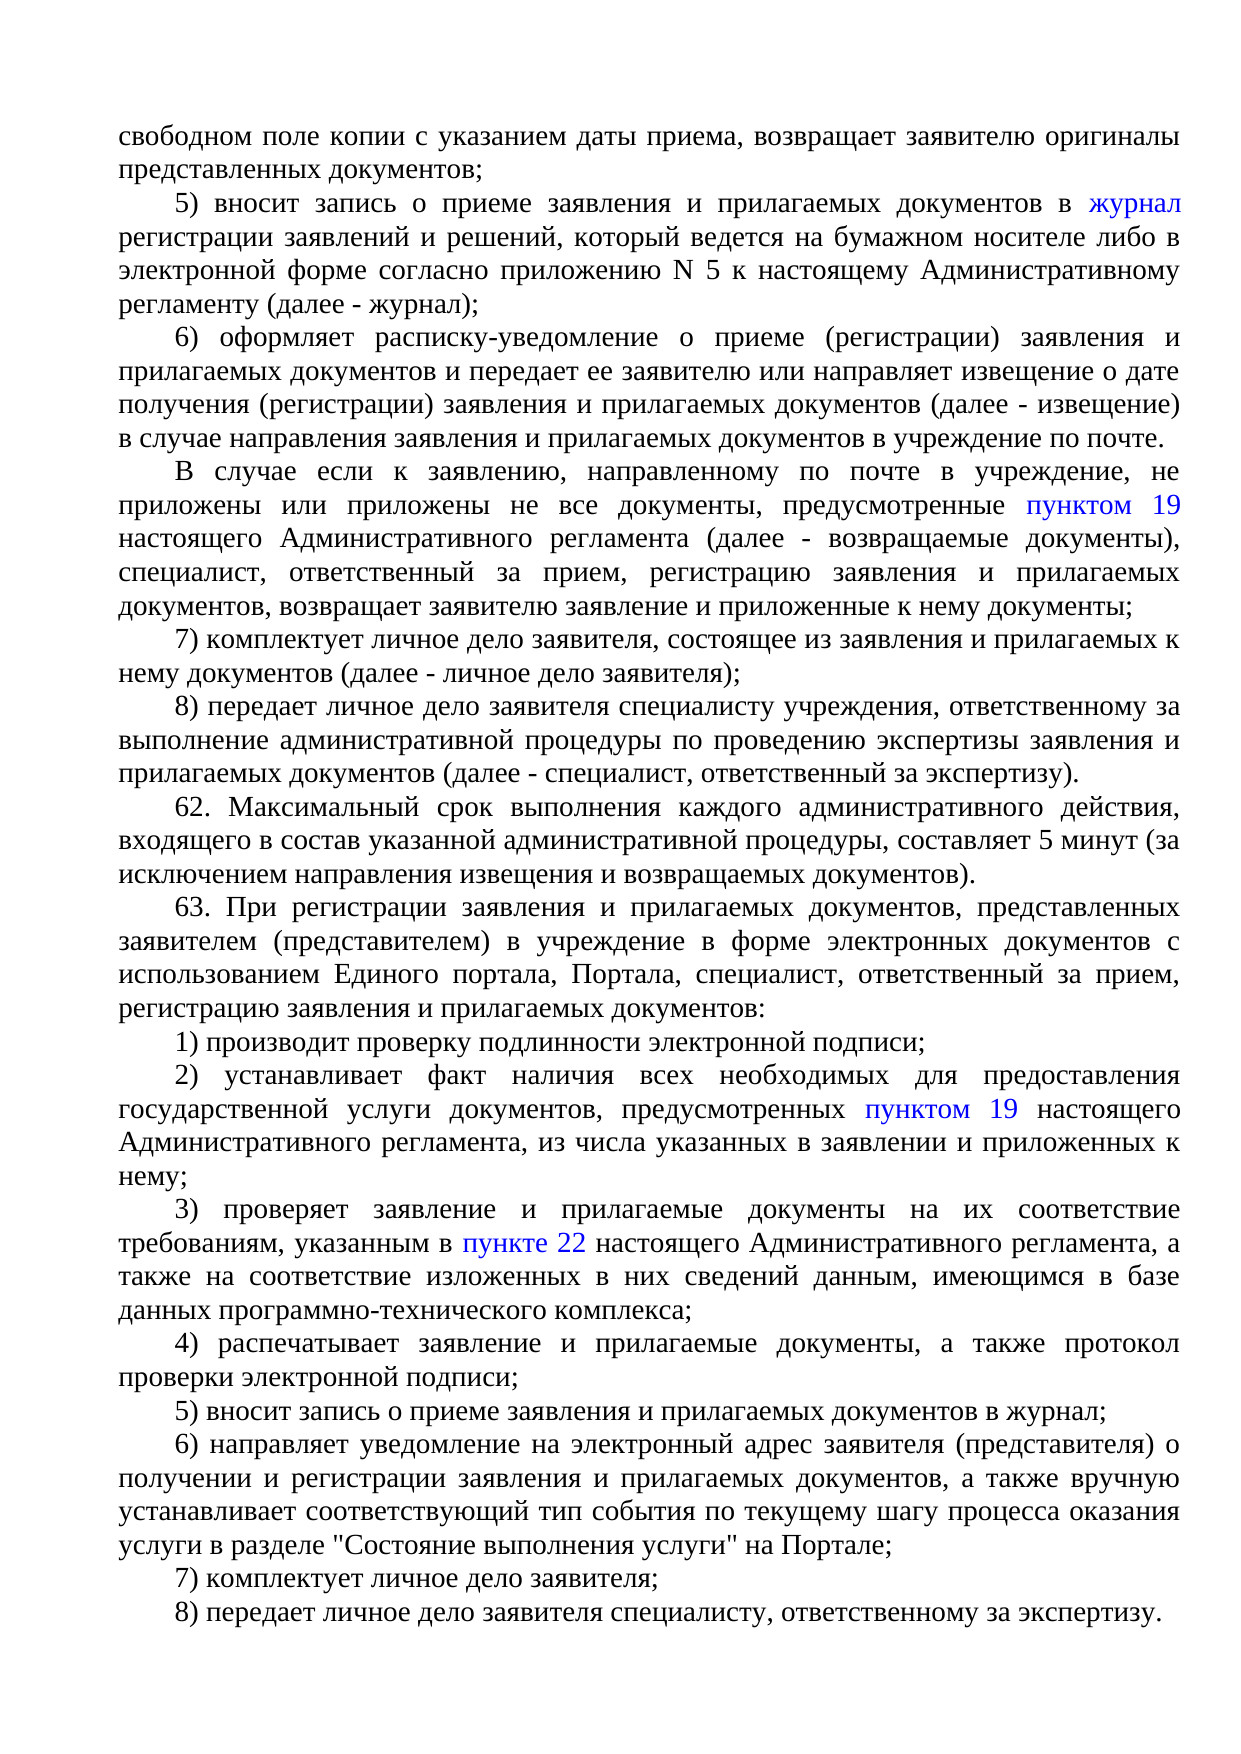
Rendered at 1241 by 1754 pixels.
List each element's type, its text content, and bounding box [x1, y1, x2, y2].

text 4) распечатывает заявление и прилагаемые документы, а также протокол проверки электронной подписи; [118, 1326, 1181, 1393]
text 5) вносит запись о приеме заявления и прилагаемых документов в журнал; [118, 1393, 1181, 1426]
text В случае если к заявлению, направленному по почте в учреждение, не приложены или приложены не все документы, предусмотренные пунктом 19 настоящего Административного регламента (далее - возвращаемые документы), специалист, ответственный за прием, регистрацию заявления и прилагаемых документов, возвращает заявителю заявление и приложенные к нему документы; [118, 453, 1181, 621]
text 3) проверяет заявление и прилагаемые документы на их соответствие требованиям, указанным в пункте 22 настоящего Административного регламента, а также на соответствие изложенных в них сведений данным, имеющимся в базе данных программно-технического комплекса; [118, 1191, 1181, 1326]
text 6) направляет уведомление на электронный адрес заявителя (представителя) о получении и регистрации заявления и прилагаемых документов, а также вручную устанавливает соответствующий тип события по текущему шагу процесса оказания услуги в разделе "Состояние выполнения услуги" на Портале; [118, 1426, 1181, 1560]
text 62. Максимальный срок выполнения каждого административного действия, входящего в состав указанной административной процедуры, составляет 5 минут (за исключением направления извещения и возвращаемых документов). [118, 789, 1181, 889]
text 1) производит проверку подлинности электронной подписи; [118, 1024, 1181, 1057]
text 7) комплектует личное дело заявителя; [118, 1560, 1181, 1594]
text 5) вносит запись о приеме заявления и прилагаемых документов в журнал регистрации заявлений и решений, который ведется на бумажном носителе либо в электронной форме согласно приложению N 5 к настоящему Административному регламенту (далее - журнал); [118, 185, 1181, 319]
text 8) передает личное дело заявителя специалисту, ответственному за экспертизу. [118, 1594, 1181, 1627]
text 8) передает личное дело заявителя специалисту учреждения, ответственному за выполнение административной процедуры по проведению экспертизы заявления и прилагаемых документов (далее - специалист, ответственный за экспертизу). [118, 688, 1181, 789]
text 7) комплектует личное дело заявителя, состоящее из заявления и прилагаемых к нему документов (далее - личное дело заявителя); [118, 621, 1181, 688]
text 6) оформляет расписку-уведомление о приеме (регистрации) заявления и прилагаемых документов и передает ее заявителю или направляет извещение о дате получения (регистрации) заявления и прилагаемых документов (далее - извещение) в случае направления заявления и прилагаемых документов в учреждение по почте. [118, 319, 1181, 453]
text 63. При регистрации заявления и прилагаемых документов, представленных заявителем (представителем) в учреждение в форме электронных документов с использованием Единого портала, Портала, специалист, ответственный за прием, регистрацию заявления и прилагаемых документов: [118, 889, 1181, 1024]
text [118, 118, 1181, 185]
text 2) устанавливает факт наличия всех необходимых для предоставления государственной услуги документов, предусмотренных пунктом 19 настоящего Административного регламента, из числа указанных в заявлении и приложенных к нему; [118, 1057, 1181, 1191]
